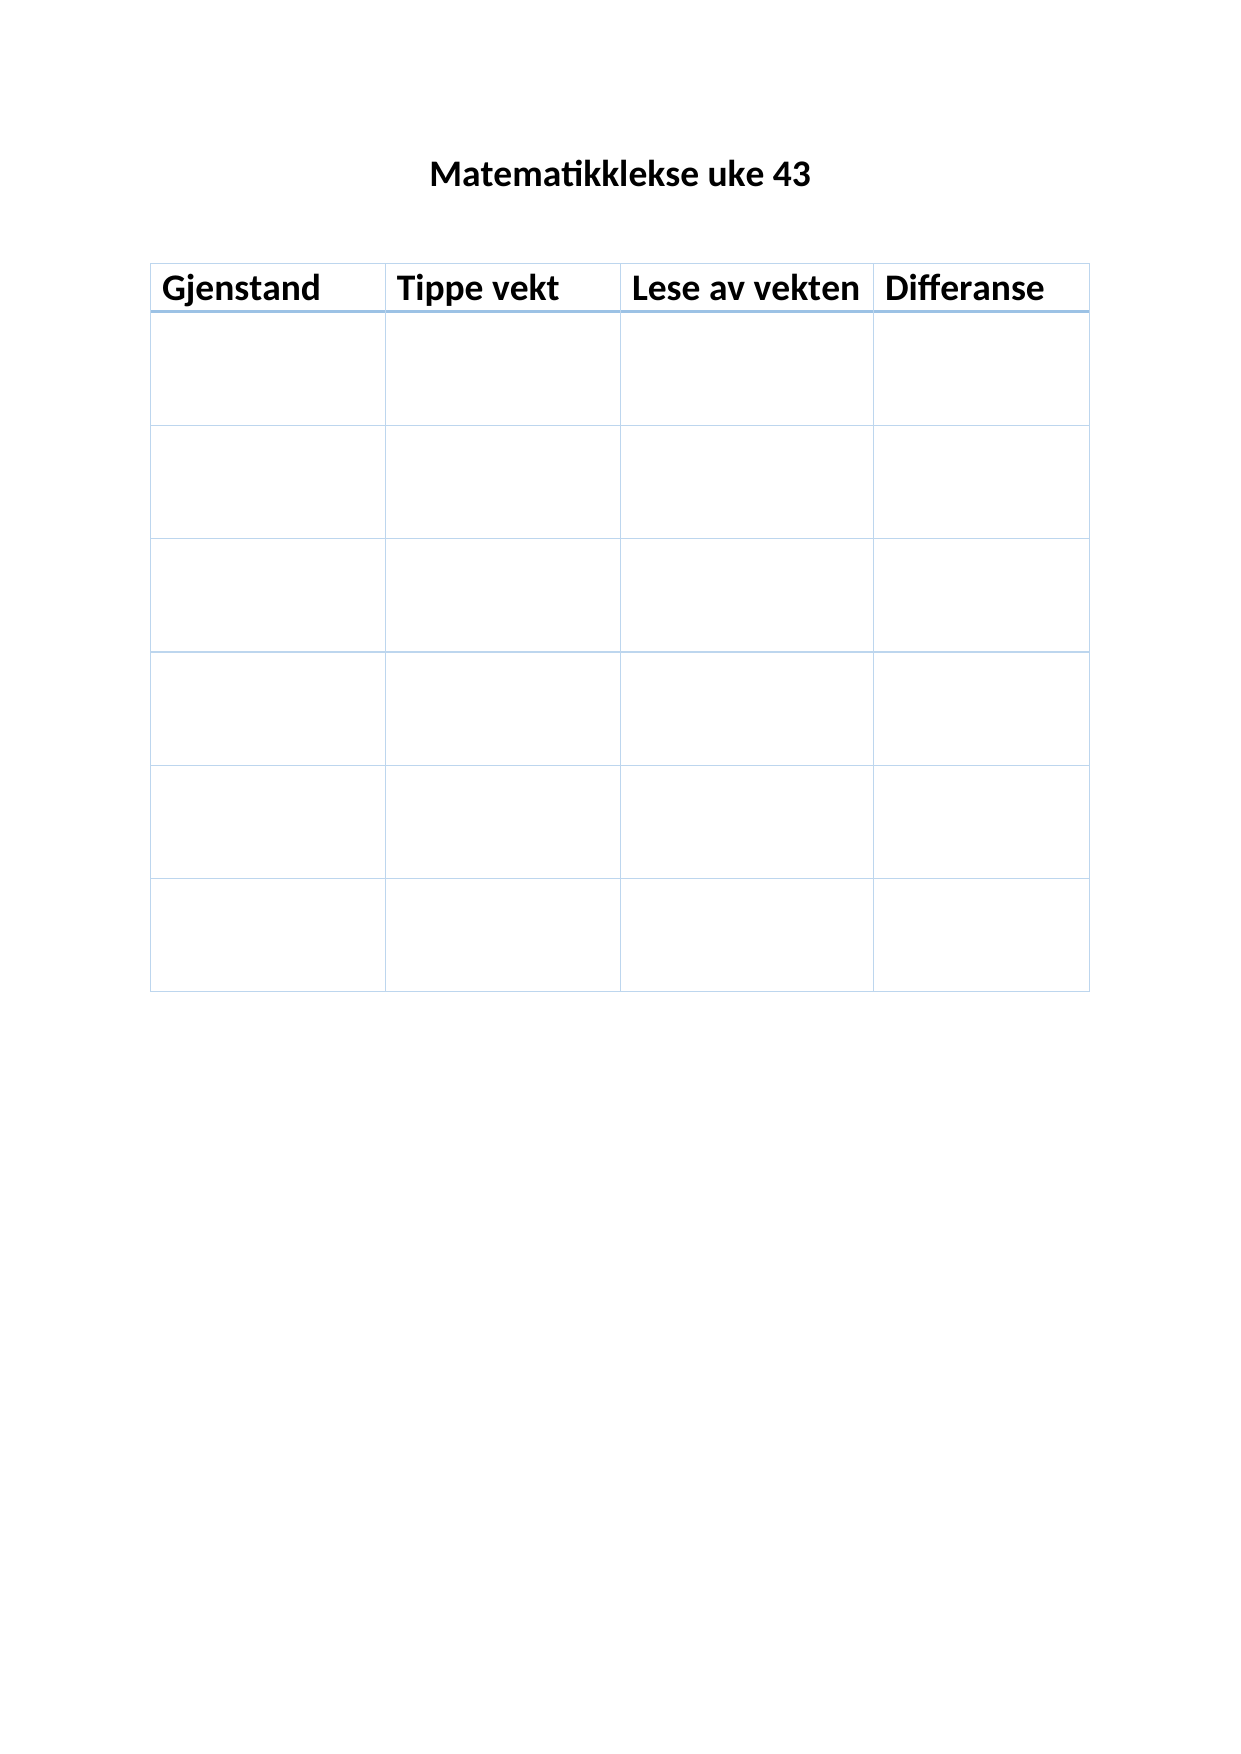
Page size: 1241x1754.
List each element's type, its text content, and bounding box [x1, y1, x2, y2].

table_cell [151, 653, 385, 764]
table_cell [621, 539, 873, 651]
table_cell [621, 879, 873, 991]
table_cell [621, 653, 873, 764]
table_cell [621, 313, 873, 425]
table_cell [151, 879, 385, 991]
table_cell [874, 539, 1089, 651]
table_header Gjenstand [151, 264, 385, 310]
table_cell [874, 879, 1089, 991]
table_cell [151, 539, 385, 651]
table_cell [621, 426, 873, 538]
table_cell [151, 426, 385, 538]
table_cell [151, 766, 385, 878]
table_header Tippe vekt [386, 264, 620, 310]
table_cell [386, 313, 620, 425]
table_cell [874, 653, 1089, 764]
table_cell [386, 426, 620, 538]
table_header Differanse [874, 264, 1089, 310]
text Matematikklekse uke 43 [150, 150, 1090, 196]
table_header Lese av vekten [621, 264, 873, 310]
table_cell [386, 653, 620, 764]
table_cell [386, 879, 620, 991]
table_cell [151, 313, 385, 425]
table_cell [386, 766, 620, 878]
table_cell [386, 539, 620, 651]
table_cell [874, 313, 1089, 425]
table_cell [874, 766, 1089, 878]
table_cell [874, 426, 1089, 538]
table_cell [621, 766, 873, 878]
